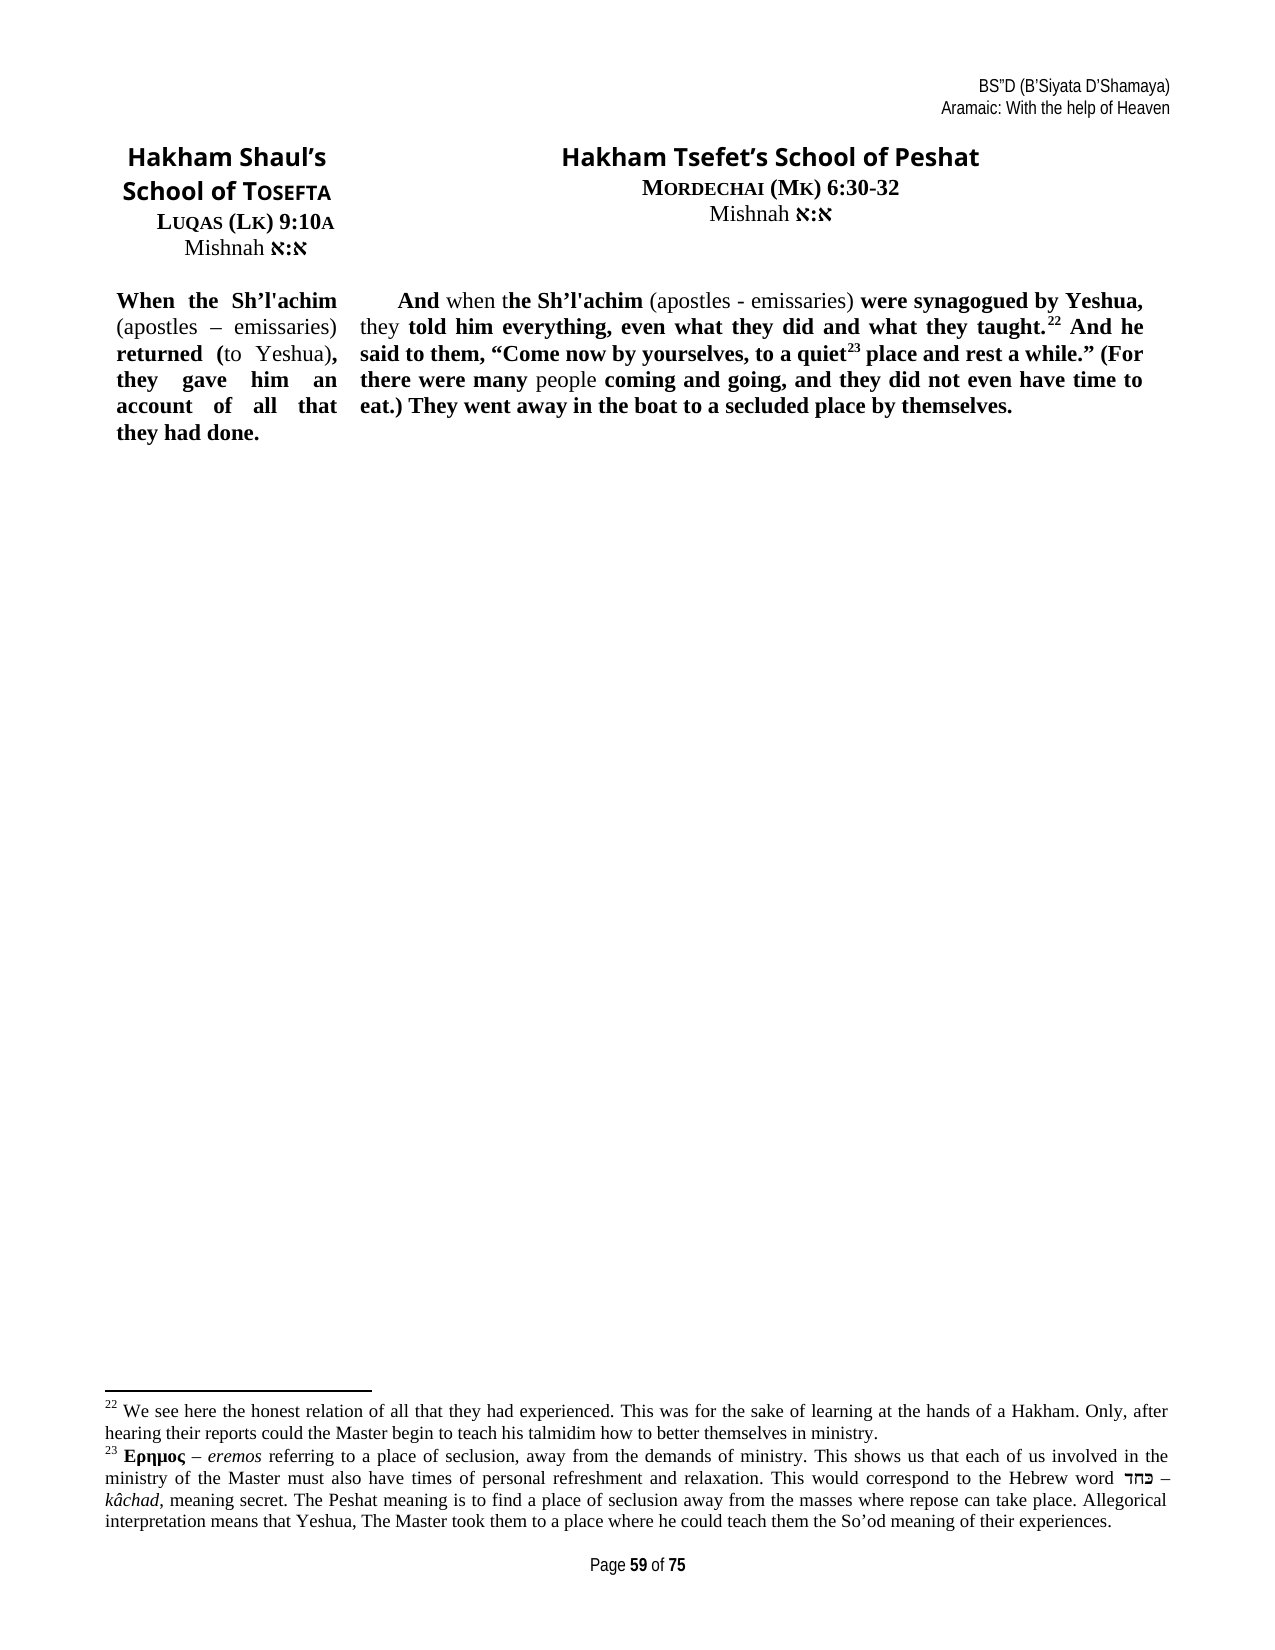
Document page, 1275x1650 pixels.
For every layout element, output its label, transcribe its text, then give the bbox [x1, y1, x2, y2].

table_header Hakham Shaul’s School of Tosefta Luqas (Lk) 9:10a Mishnah א:א [105, 140, 349, 287]
table_cell When the Sh’l'achim (apostles – emissaries) returned (to Yeshua), they gave him an account of all that they had done. [105, 287, 349, 445]
table_cell And when the Sh’l'achim (apostles - emissaries) were synagogued by Yeshua, they told him everything, even what they did and what they taught. And he said to them, “Come now by yourselves, to a quiet place and rest a while.” (For there were many people coming and going, and they did not even have time to eat.) They went away in the boat to a secluded place by themselves. [349, 287, 1155, 445]
table_header Hakham Tsefet’s School of Peshat Mordechai (Mk) 6:30-32 Mishnah א:א [349, 140, 1155, 287]
